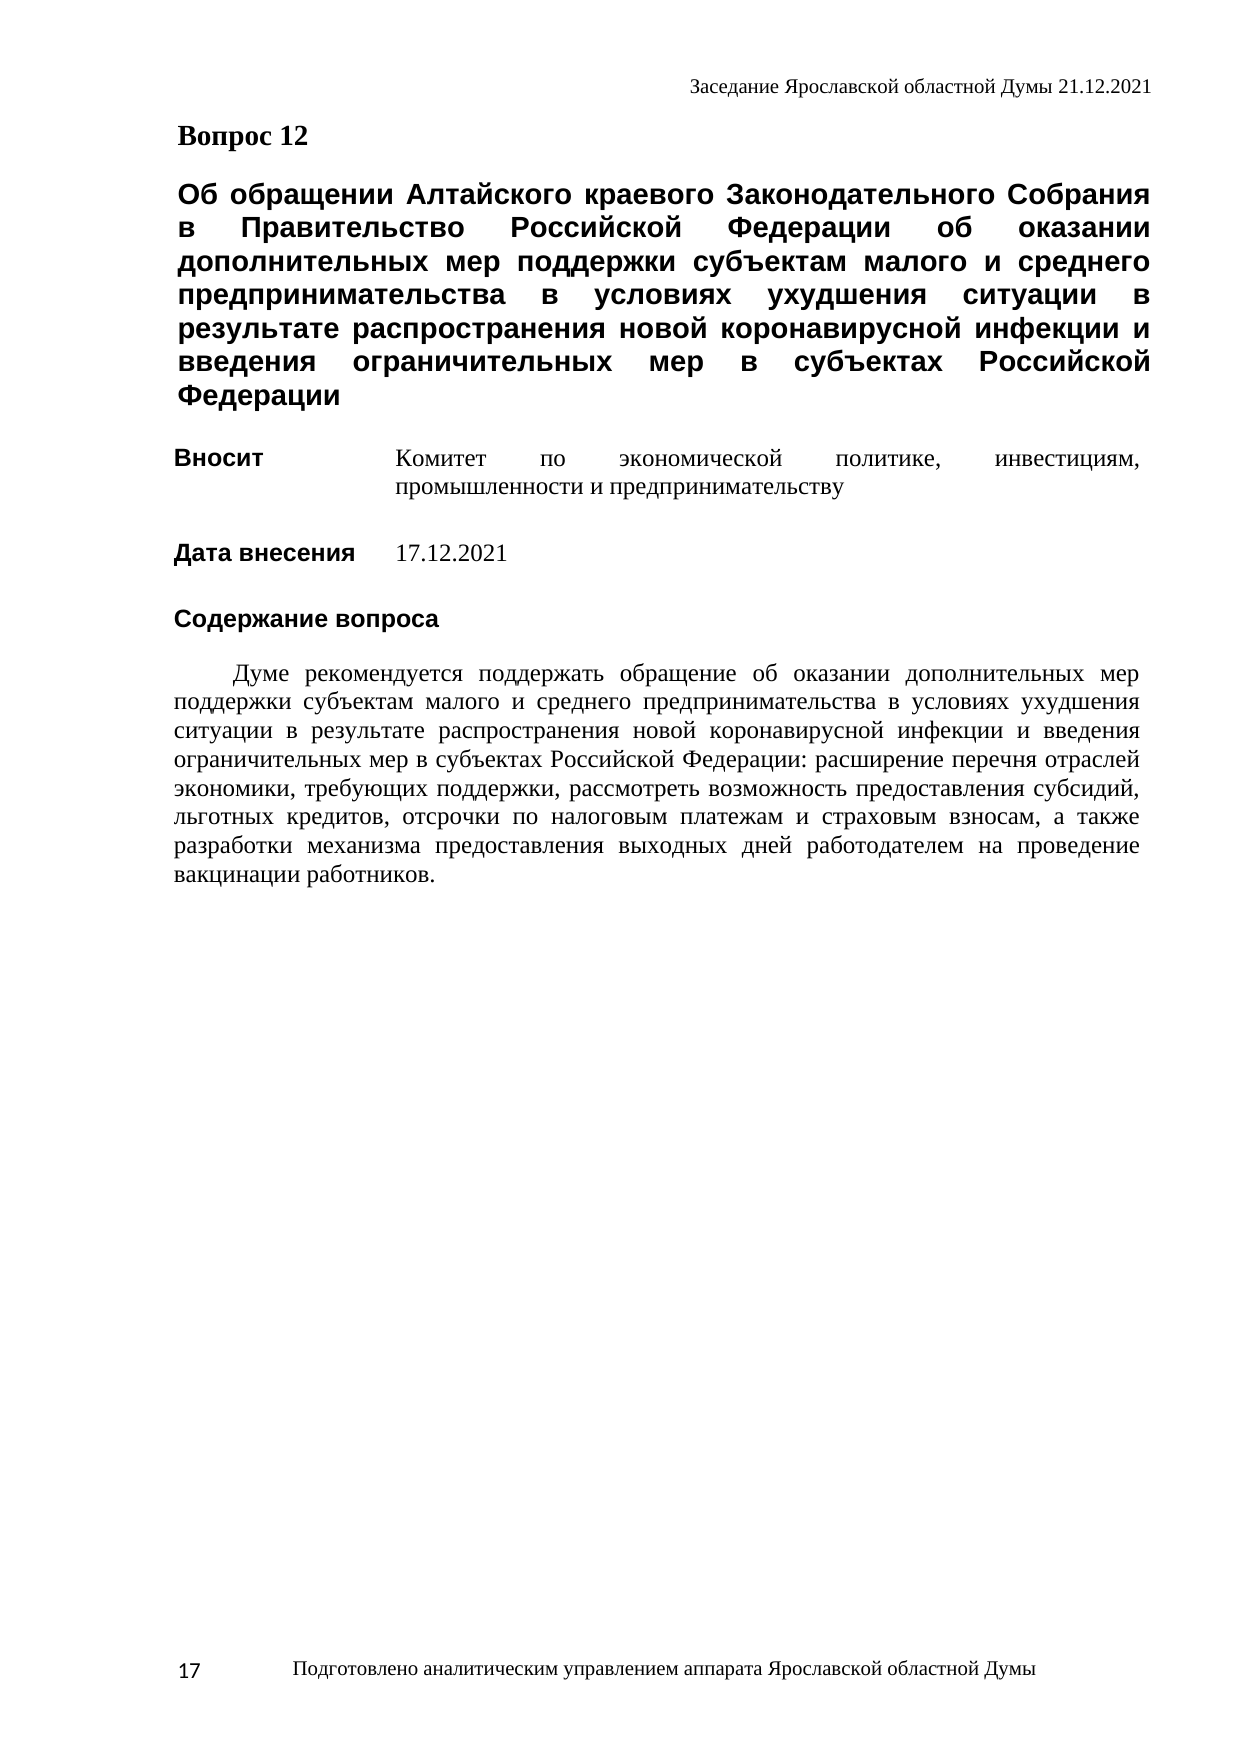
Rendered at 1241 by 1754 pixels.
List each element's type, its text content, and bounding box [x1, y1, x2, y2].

table_cell 17.12.2021 [384, 513, 1152, 579]
table_header Комитет по экономической политике, инвестициям, промышленности и предпринимательству [384, 418, 1152, 513]
text Вопрос 12 [177, 118, 1152, 152]
table_cell Содержание вопроса [163, 579, 1152, 645]
table_header Вносит [163, 418, 384, 513]
subtitle Об обращении Алтайского краевого Законодательного Собрания в Правительство Российской Федерации об оказании дополнительных мер поддержки субъектам малого и среднего предпринимательства в условиях ухудшения ситуации в результате распространения новой коронавирусной инфекции и введения ограничительных мер в субъектах Российской Федерации [177, 177, 1152, 411]
table_cell Думе рекомендуется поддержать обращение об оказании дополнительных мер поддержки субъектам малого и среднего предпринимательства в условиях ухудшения ситуации в результате распространения новой коронавирусной инфекции и введения ограничительных мер в субъектах Российской Федерации: расширение перечня отраслей экономики, требующих поддержки, рассмотреть возможность предоставления субсидий, льготных кредитов, отсрочки по налоговым платежам и страховым взносам, а также разработки механизма предоставления выходных дней работодателем на проведение вакцинации работников. [163, 645, 1152, 900]
table_cell Дата внесения [163, 513, 384, 579]
